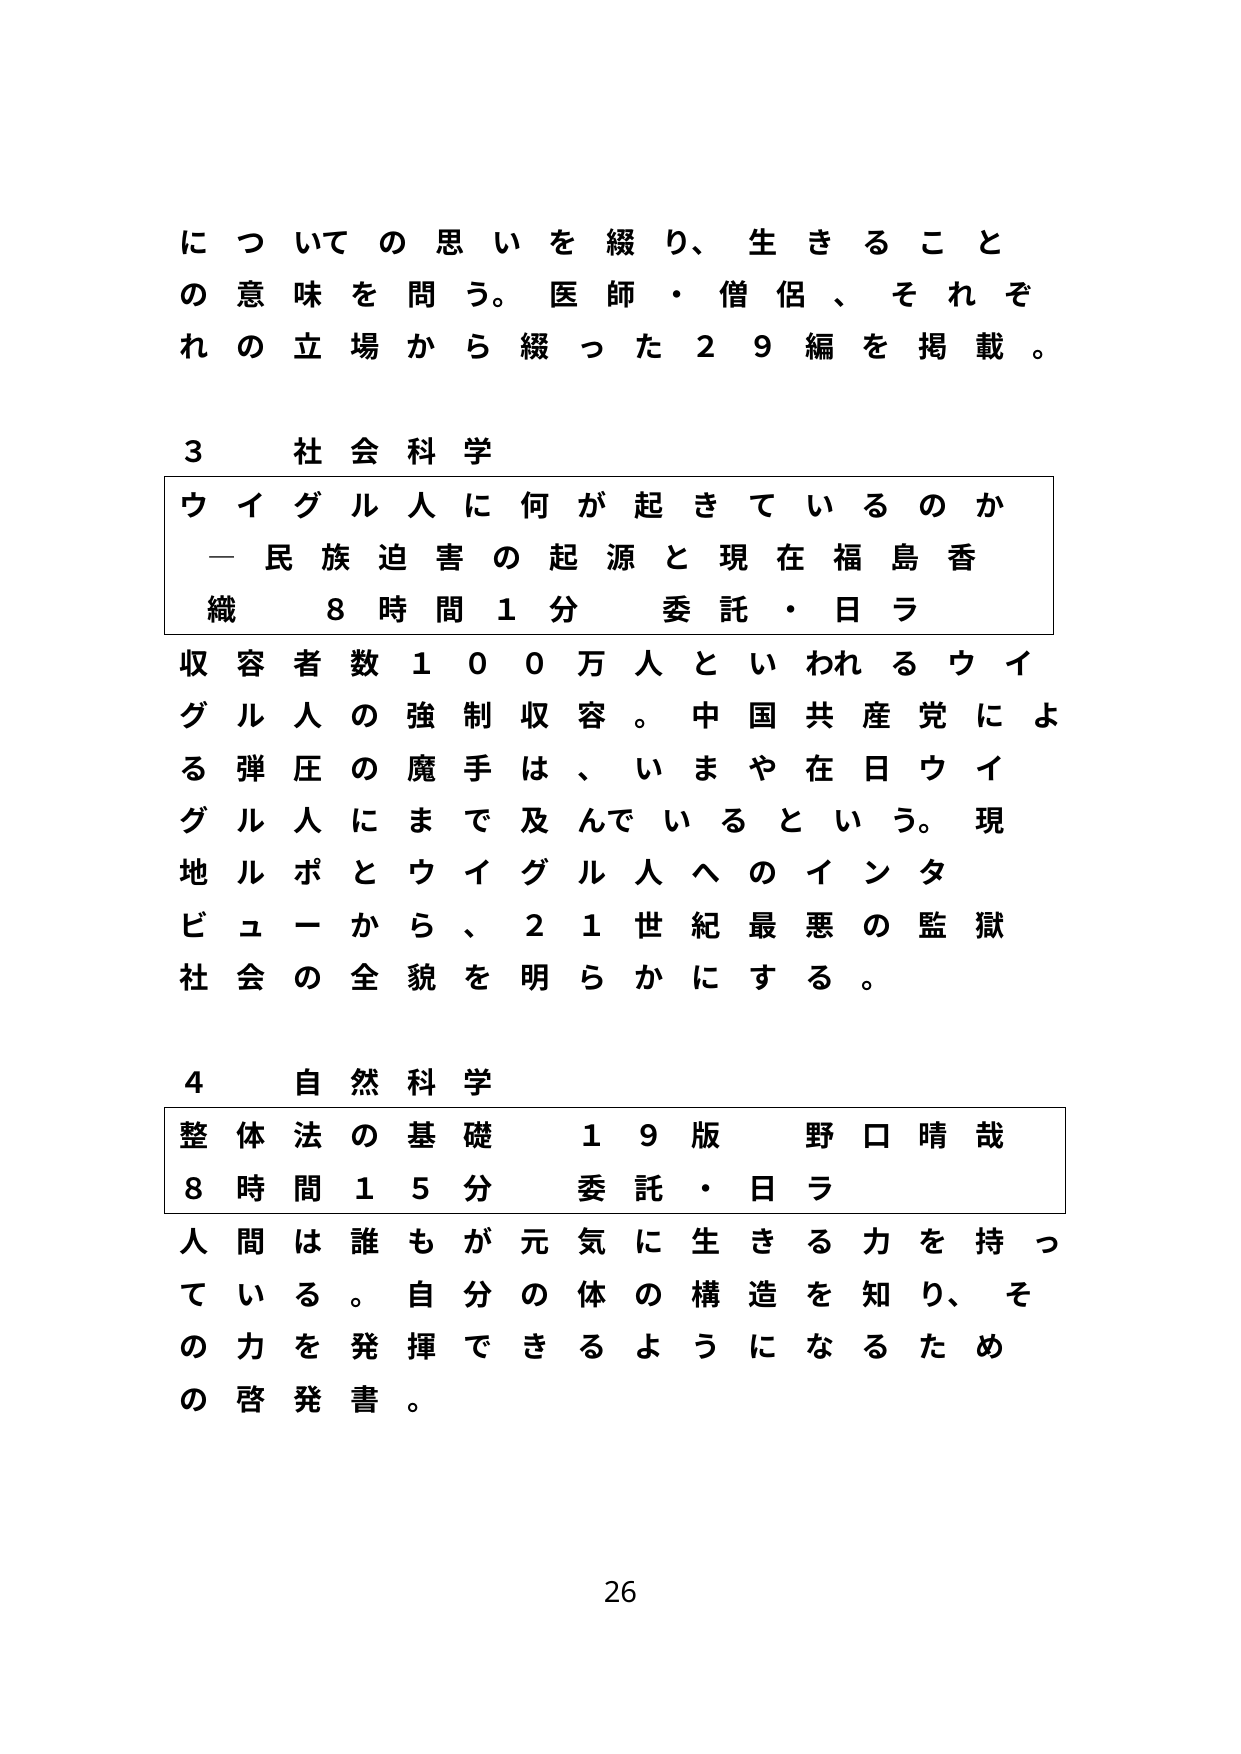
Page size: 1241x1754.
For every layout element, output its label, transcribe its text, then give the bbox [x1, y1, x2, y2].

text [179, 214, 1061, 371]
text 収容者数１００万人といわれるウイグル人の強制収容。中国共産党による弾圧の魔手は、いまや在日ウイグル人にまで及んでいるという。現地ルポとウイグル人へのインタビューから、２１世紀最悪の監獄社会の全貌を明らかにする。 [179, 635, 1061, 1002]
text ３ 社会科学 [179, 424, 1061, 476]
text 人間は誰もが元気に生きる力を持っている。自分の体の構造を知り、その力を発揮できるようになるための啓発書。 [179, 1214, 1061, 1423]
table_header ウイグル人に何が起きているのか―民族迫害の起源と現在福島香織 ８時間１分 委託・日ラ [165, 477, 1053, 634]
text ４ 自然科学 [179, 1054, 1061, 1107]
table_header 整体法の基礎 １９版 野口晴哉 ８時間１５分 委託・日ラ [165, 1108, 1065, 1213]
